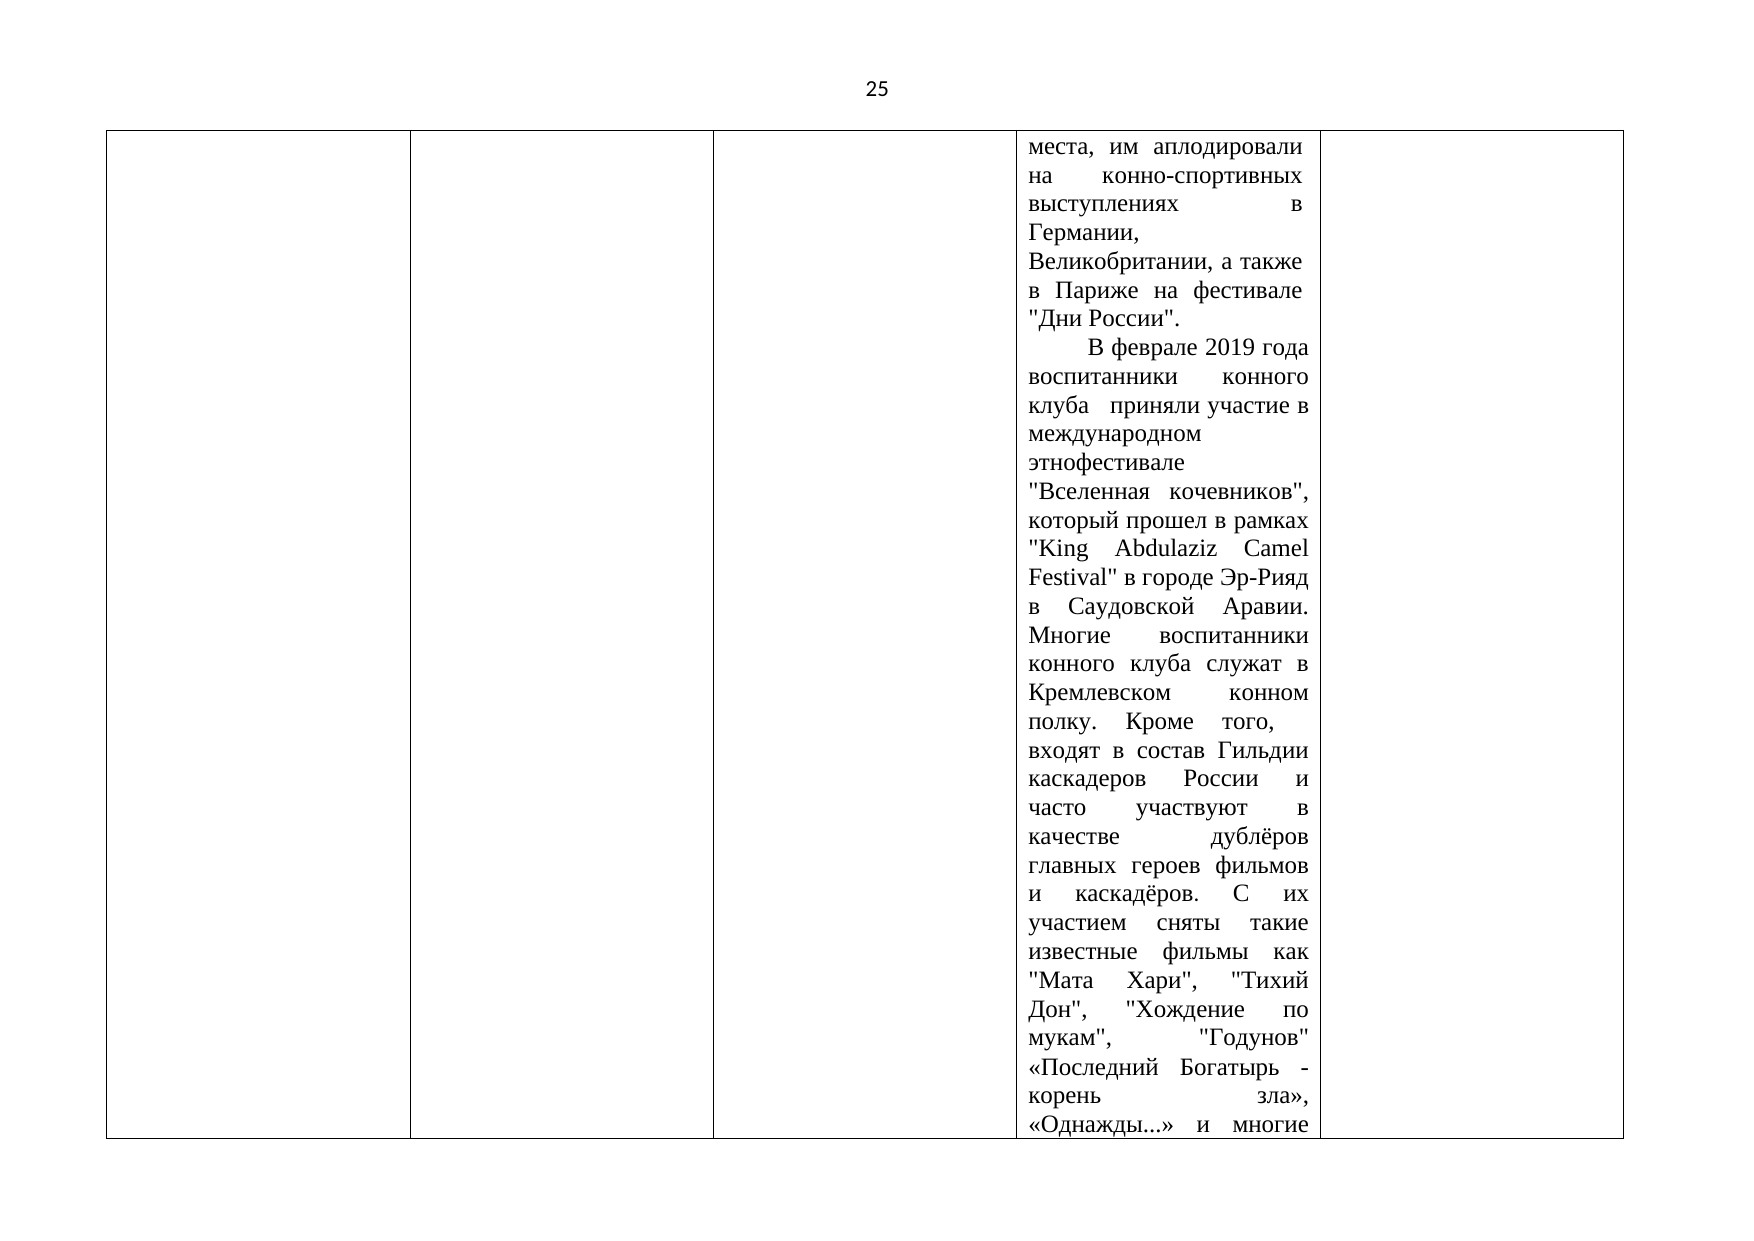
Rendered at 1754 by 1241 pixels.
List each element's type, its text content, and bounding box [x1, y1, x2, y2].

table_cell 1 [107, 131, 410, 1138]
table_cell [1321, 131, 1623, 1138]
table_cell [1017, 131, 1320, 1138]
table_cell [714, 131, 1016, 1138]
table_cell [411, 131, 713, 1138]
